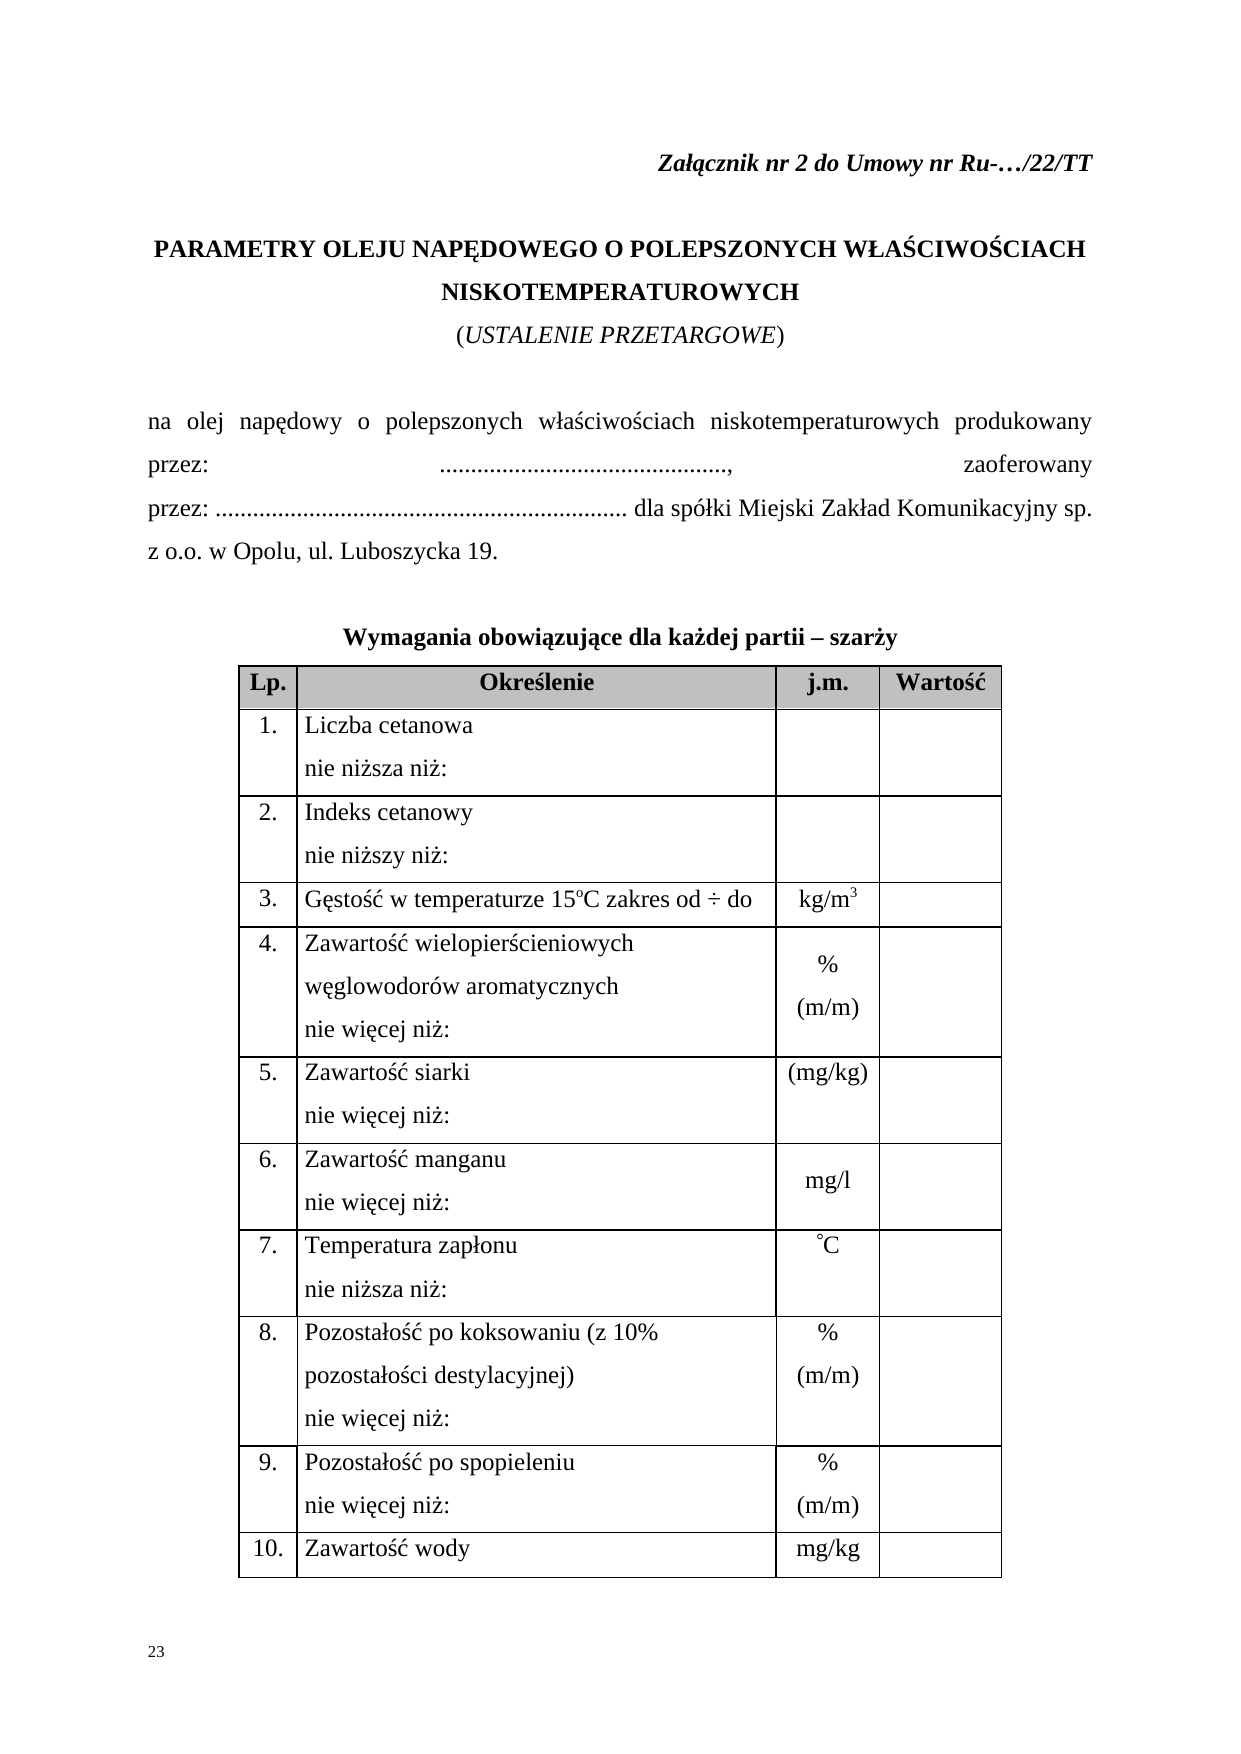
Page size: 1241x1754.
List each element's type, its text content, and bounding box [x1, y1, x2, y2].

table_cell [880, 1231, 1001, 1316]
table_cell 3. [240, 883, 296, 926]
table_cell (mg/kg) [777, 1058, 879, 1142]
table_cell Pozostałość po spopieleniu nie więcej niż: [298, 1446, 775, 1532]
table_cell 2. [240, 797, 296, 882]
table_cell 10. [240, 1533, 296, 1576]
table_cell 5. [240, 1058, 296, 1142]
table_cell Liczba cetanowa nie niższa niż: [298, 710, 775, 795]
table_cell mg/l [777, 1144, 879, 1229]
table_cell % (m/m) [777, 1447, 879, 1532]
table_cell Zawartość manganu nie więcej niż: [298, 1144, 775, 1229]
table_cell Gęstość w temperaturze 15oC zakres od ÷ do [298, 883, 775, 926]
table_cell 6. [240, 1144, 296, 1229]
table_cell [880, 797, 1001, 882]
table_cell [880, 1447, 1001, 1532]
text (ustalenie przetargowe) [148, 320, 1093, 349]
table_cell Zawartość wody nie więcej niż: [298, 1533, 775, 1576]
text na olej napędowy o polepszonych właściwościach niskotemperaturowych produkowany przez: .............................................., zaoferowany przez: .................................................................. dla spółki Miejski Zakład Komunikacyjny sp. z o.o. w Opolu, ul. Luboszycka 19. [148, 406, 1093, 564]
table_cell [880, 1144, 1001, 1229]
table_cell kg/m3 [777, 883, 879, 926]
table_cell C [777, 1231, 879, 1316]
text Wymagania obowiązujące dla każdej partii – szarży [148, 622, 1093, 651]
table_cell [777, 710, 879, 795]
table_cell 7. [240, 1231, 296, 1316]
table_cell Zawartość siarki nie więcej niż: [298, 1058, 775, 1142]
text parametry oleju napędowego O POLEPSZONYCH WŁAŚCIWOŚCIACH NISKOTEMPERATUROWYCH [148, 234, 1093, 306]
table_cell [880, 1317, 1001, 1445]
table_header j.m. [777, 667, 879, 708]
table_cell [880, 710, 1001, 795]
table_cell [880, 883, 1001, 926]
table_header Określenie [298, 667, 775, 708]
table_cell [880, 1533, 1001, 1576]
table_header Wartość [880, 667, 1001, 708]
table_cell Zawartość wielopierścieniowych węglowodorów aromatycznych nie więcej niż: [298, 928, 775, 1056]
table_cell 9. [240, 1447, 296, 1532]
table_cell 8. [240, 1317, 297, 1445]
table_cell Pozostałość po koksowaniu (z 10% pozostałości destylacyjnej) nie więcej niż: [298, 1317, 776, 1445]
table_cell Temperatura zapłonu nie niższa niż: [298, 1231, 775, 1316]
table_cell 4. [240, 928, 296, 1056]
table_cell [880, 1058, 1001, 1142]
table_cell [880, 928, 1001, 1056]
table_header Lp. [240, 667, 296, 708]
table_cell [777, 797, 879, 882]
table_cell 1. [240, 710, 296, 795]
table_cell Indeks cetanowy nie niższy niż: [298, 797, 775, 882]
table_cell % (m/m) [777, 928, 879, 1056]
text Załącznik nr 2 do Umowy nr Ru-…/22/TT [148, 148, 1093, 176]
table_cell % (m/m) [777, 1317, 879, 1445]
table_cell mg/kg [777, 1533, 879, 1576]
